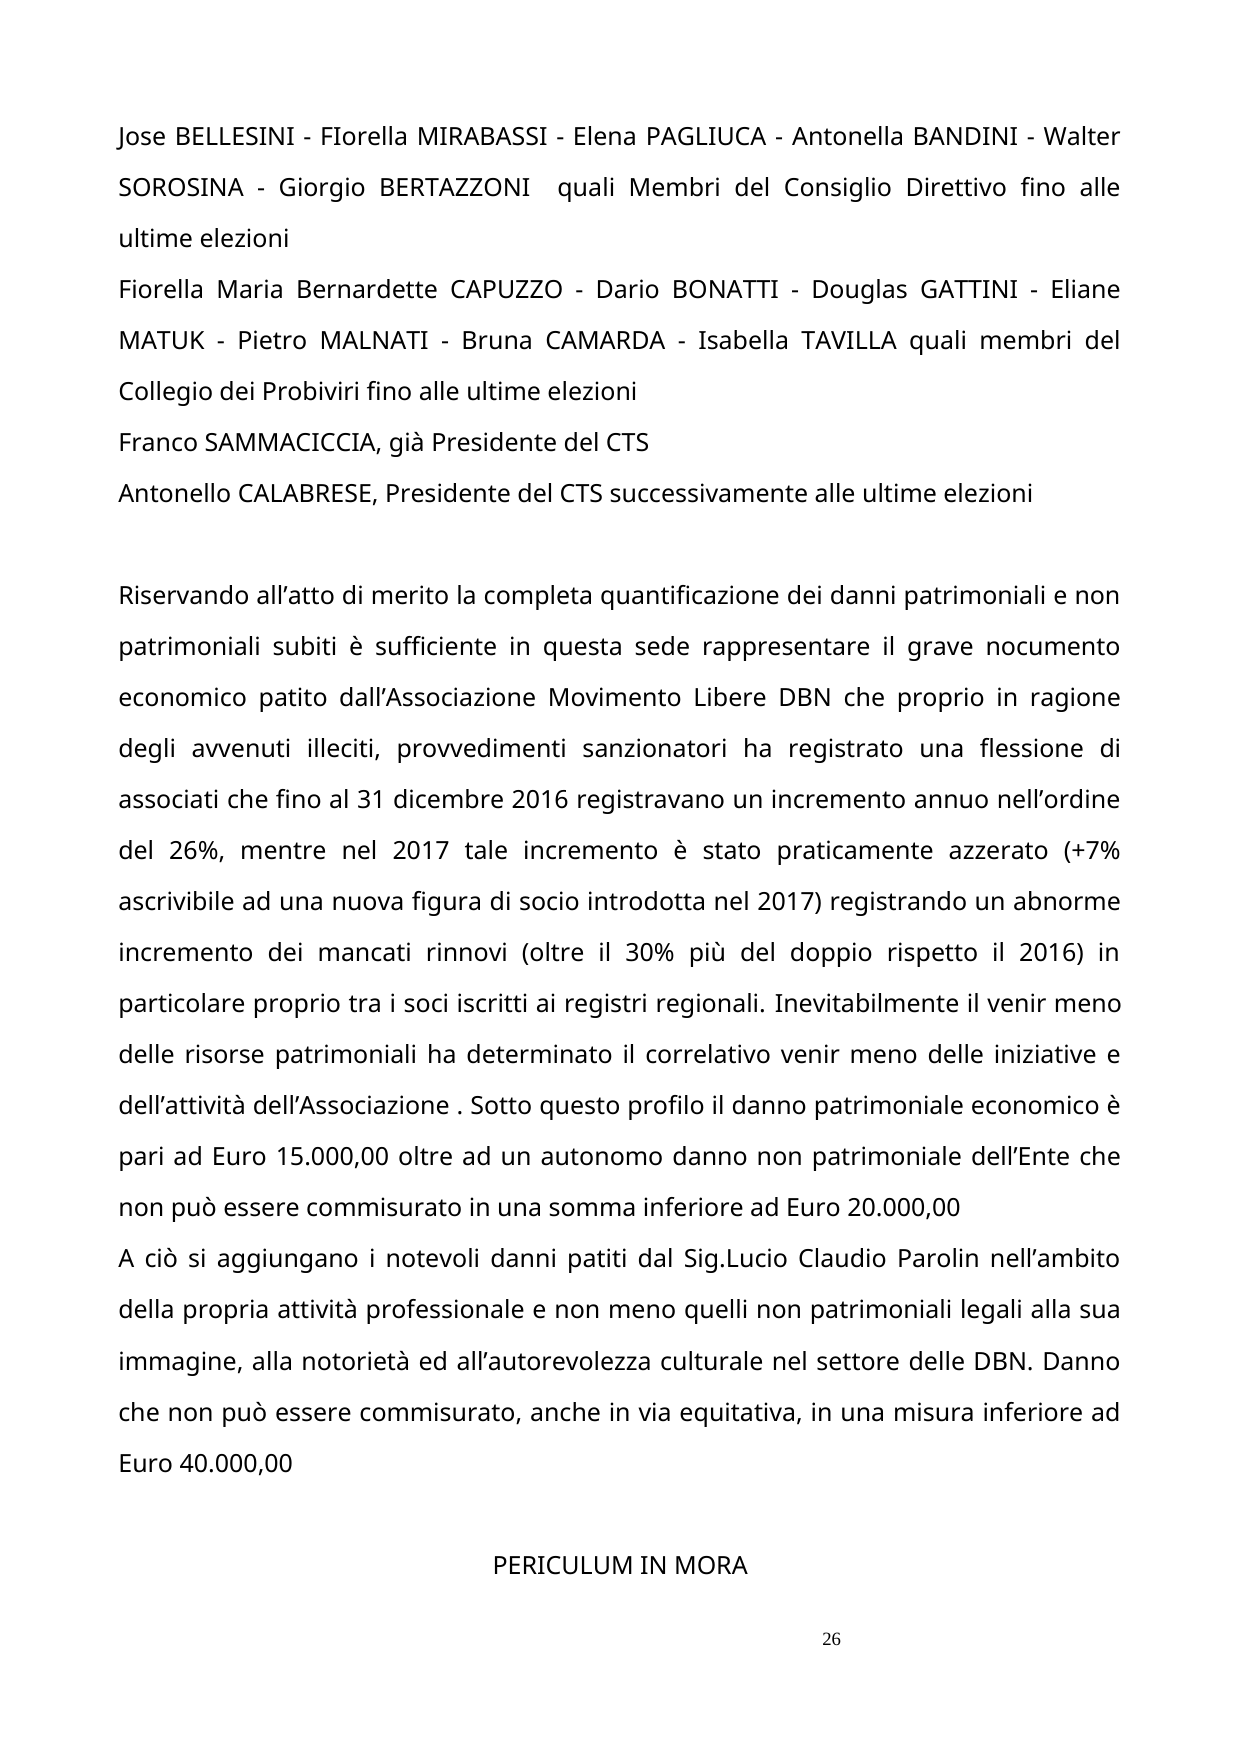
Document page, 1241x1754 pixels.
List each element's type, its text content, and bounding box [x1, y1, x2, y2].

text PERICULUM IN MORA [118, 1547, 1122, 1581]
text Fiorella Maria Bernardette CAPUZZO - Dario BONATTI - Douglas GATTINI - Eliane MATUK - Pietro MALNATI - Bruna CAMARDA - Isabella TAVILLA quali membri del Collegio dei Probiviri fino alle ultime elezioni [118, 271, 1122, 407]
text Riservando all’atto di merito la completa quantificazione dei danni patrimoniali e non patrimoniali subiti è sufficiente in questa sede rappresentare il grave nocumento economico patito dall’Associazione Movimento Libere DBN che proprio in ragione degli avvenuti illeciti, provvedimenti sanzionatori ha registrato una flessione di associati che fino al 31 dicembre 2016 registravano un incremento annuo nell’ordine del 26%, mentre nel 2017 tale incremento è stato praticamente azzerato (+7% ascrivibile ad una nuova figura di socio introdotta nel 2017) registrando un abnorme incremento dei mancati rinnovi (oltre il 30% più del doppio rispetto il 2016) in particolare proprio tra i soci iscritti ai registri regionali. Inevitabilmente il venir meno delle risorse patrimoniali ha determinato il correlativo venir meno delle iniziative e dell’attività dell’Associazione . Sotto questo profilo il danno patrimoniale economico è pari ad Euro 15.000,00 oltre ad un autonomo danno non patrimoniale dell’Ente che non può essere commisurato in una somma inferiore ad Euro 20.000,00 [118, 577, 1122, 1224]
text A ciò si aggiungano i notevoli danni patiti dal Sig.Lucio Claudio Parolin nell’ambito della propria attività professionale e non meno quelli non patrimoniali legali alla sua immagine, alla notorietà ed all’autorevolezza culturale nel settore delle DBN. Danno che non può essere commisurato, anche in via equitativa, in una misura inferiore ad Euro 40.000,00 [118, 1241, 1122, 1479]
text Franco SAMMACICCIA, già Presidente del CTS [118, 424, 1122, 458]
text Antonello CALABRESE, Presidente del CTS successivamente alle ultime elezioni [118, 475, 1122, 509]
text Jose BELLESINI - FIorella MIRABASSI - Elena PAGLIUCA - Antonella BANDINI - Walter SOROSINA - Giorgio BERTAZZONI quali Membri del Consiglio Direttivo fino alle ultime elezioni [118, 118, 1122, 254]
